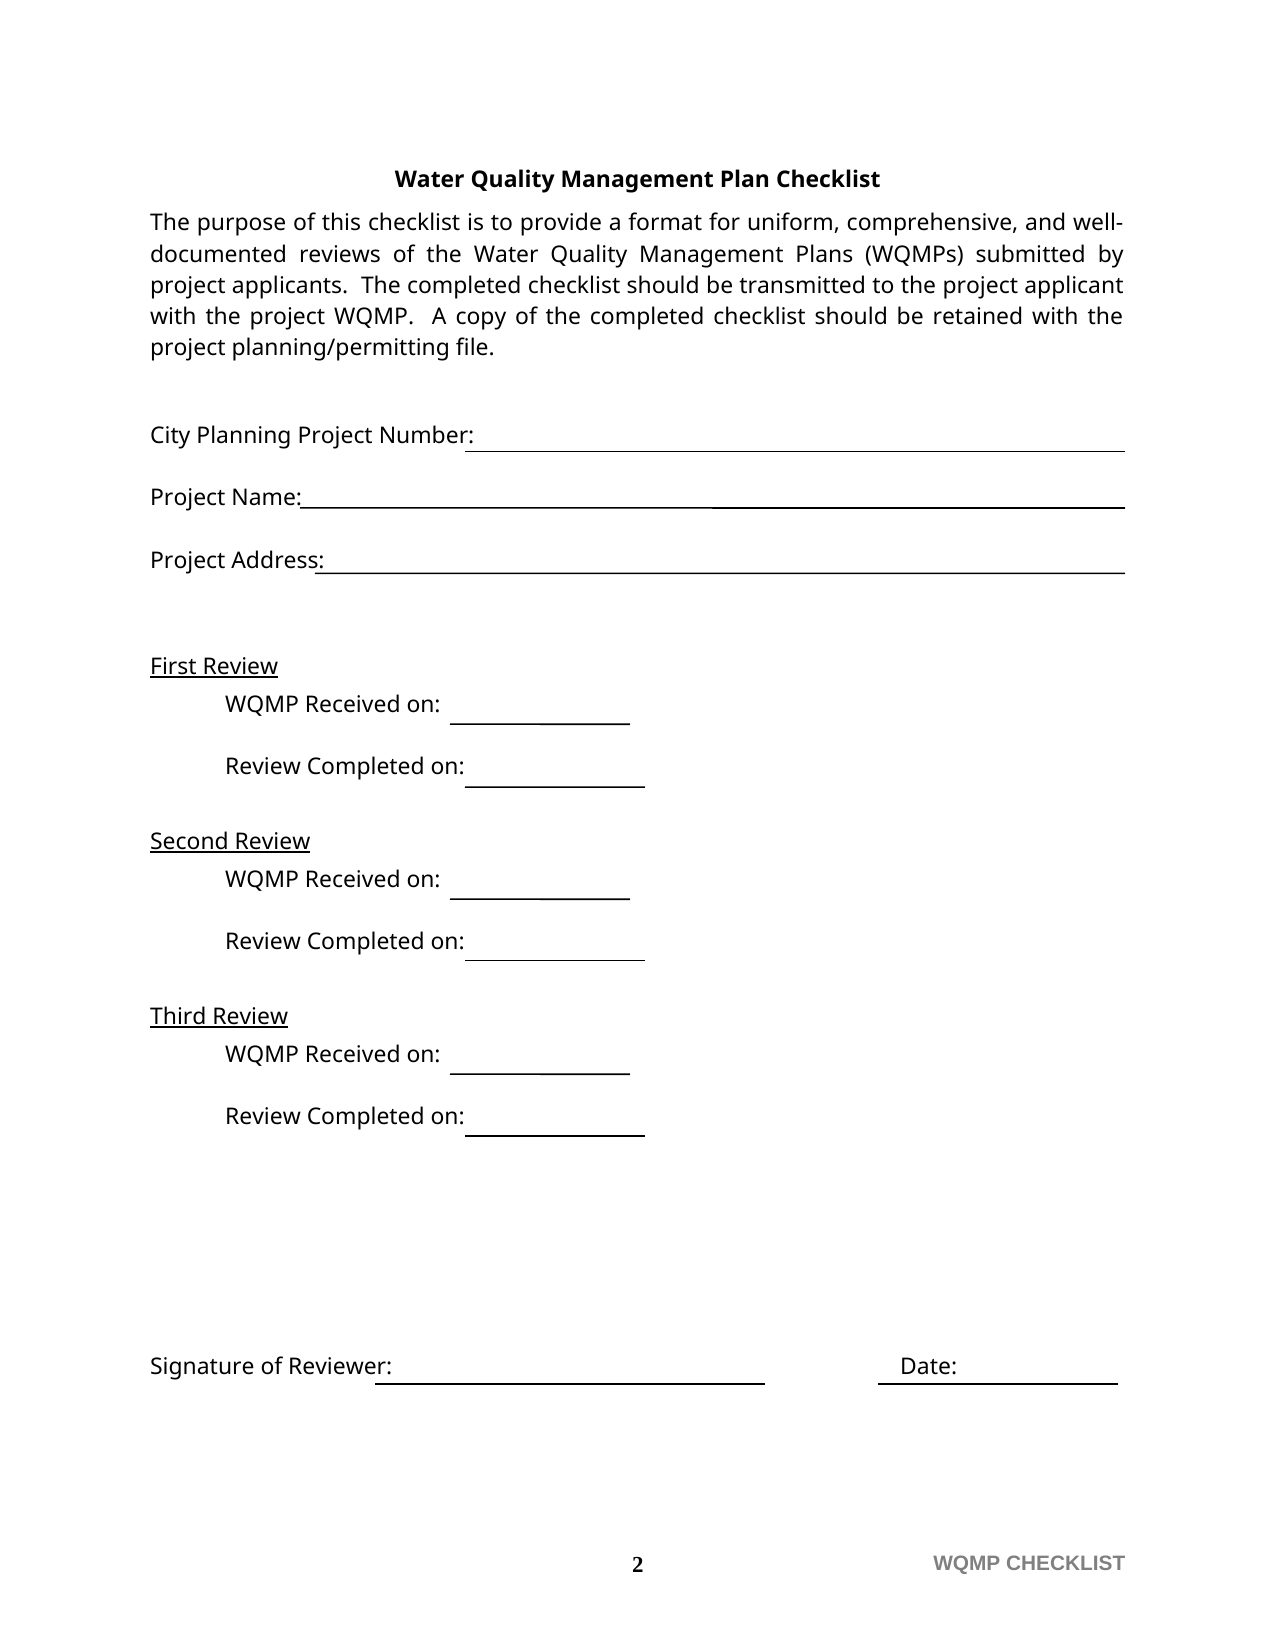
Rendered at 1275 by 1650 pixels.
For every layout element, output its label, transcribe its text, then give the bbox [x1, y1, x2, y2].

subtitle Water Quality Management Plan Checklist [150, 162, 1125, 194]
text WQMP Received on: [150, 862, 1125, 894]
text The purpose of this checklist is to provide a format for uniform, comprehensive, and well-documented reviews of the Water Quality Management Plans (WQMPs) submitted by project applicants. The completed checklist should be transmitted to the project applicant with the project WQMP. A copy of the completed checklist should be retained with the project planning/permitting file. [150, 206, 1125, 362]
text Review Completed on: [150, 925, 1125, 956]
text Review Completed on: [150, 750, 1125, 781]
text Review Completed on: [150, 1100, 1125, 1131]
text City Planning Project Number: [150, 419, 1125, 450]
text Project Address: [150, 544, 1125, 575]
text Signature of Reviewer: Date: [150, 1350, 1125, 1381]
subtitle Second Review [150, 825, 1125, 856]
subtitle Third Review [150, 1000, 1125, 1031]
text Project Name: [150, 481, 1125, 512]
text WQMP Received on: [150, 687, 1125, 719]
text WQMP Received on: [150, 1037, 1125, 1069]
subtitle First Review [150, 650, 1125, 681]
